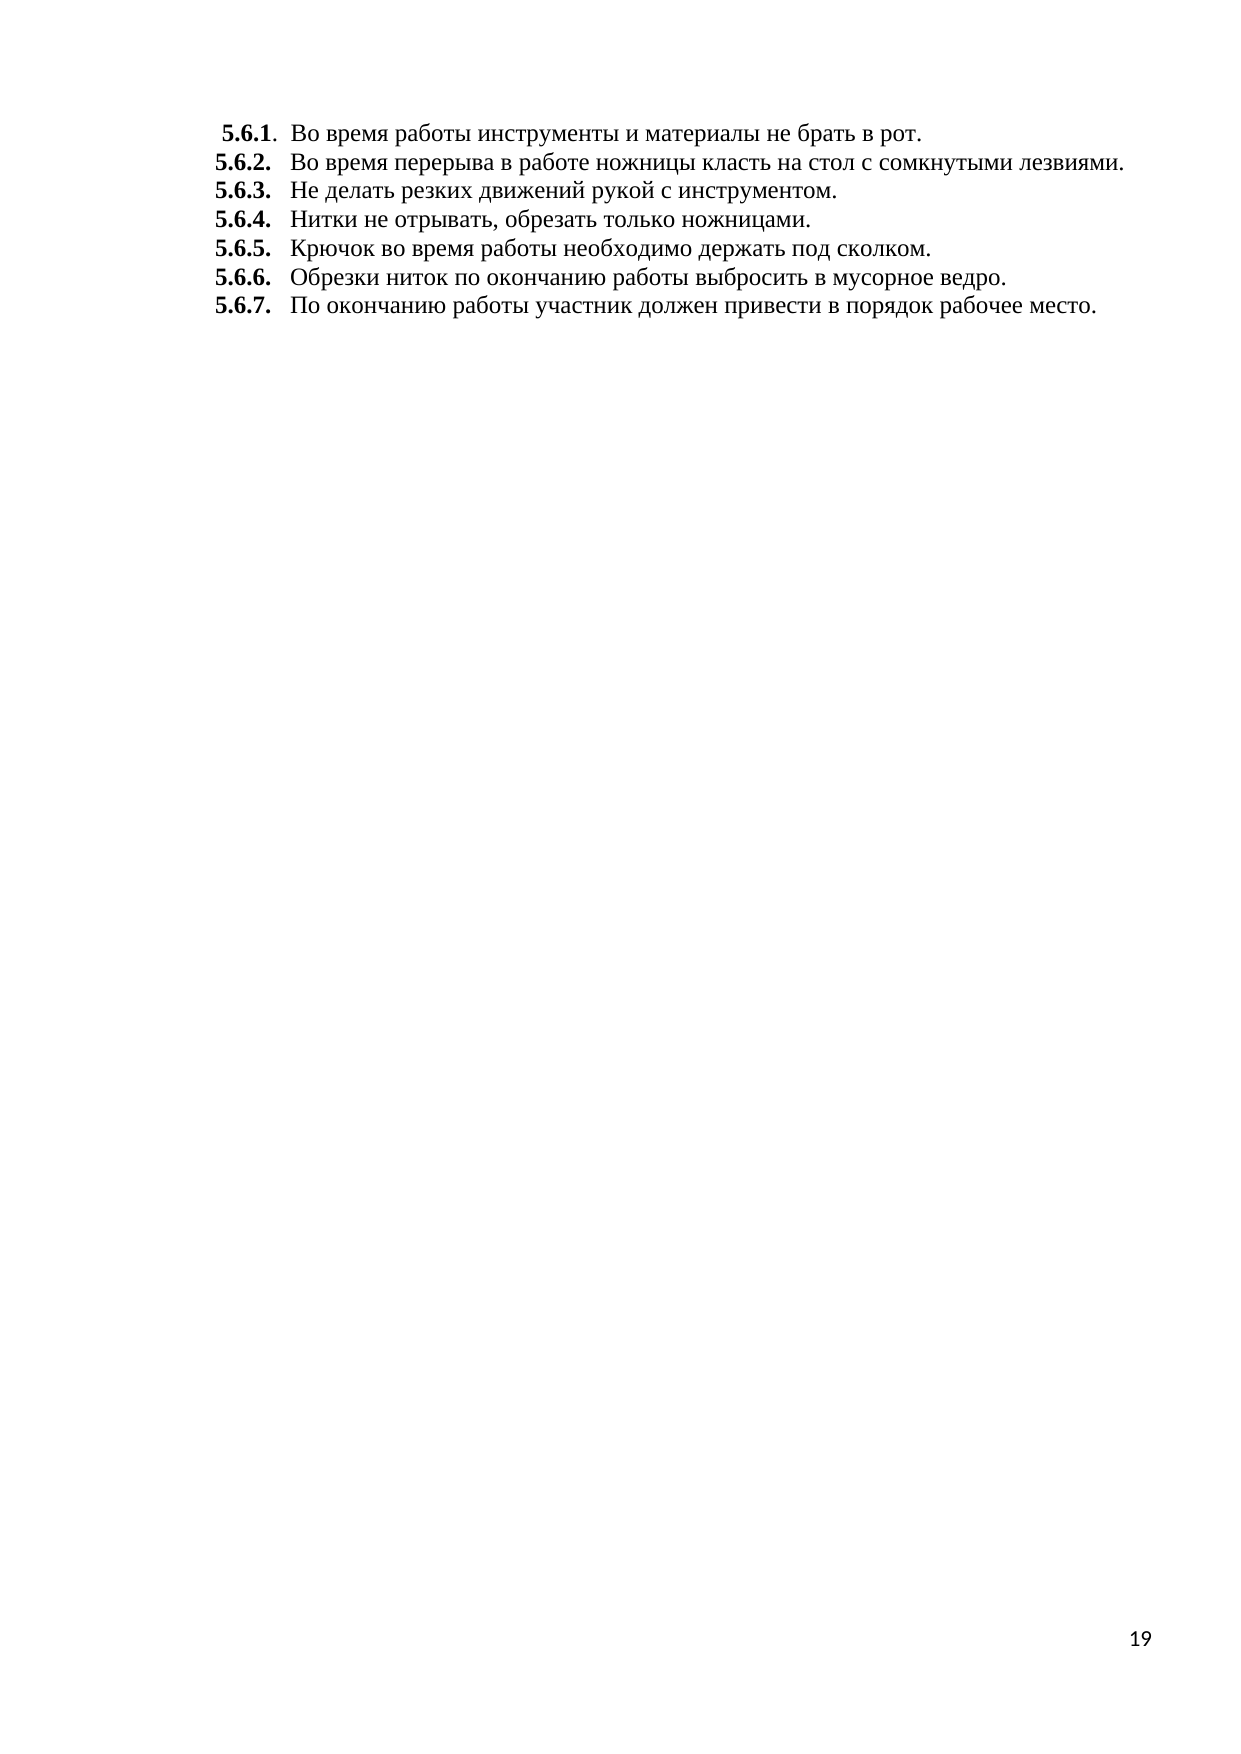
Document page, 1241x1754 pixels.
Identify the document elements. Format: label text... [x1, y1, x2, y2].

list Нитки не отрывать, обрезать только ножницами. [215, 204, 1152, 233]
list Крючок во время работы необходимо держать под сколком. [215, 233, 1152, 262]
list По окончанию работы участник должен привести в порядок рабочее место. [215, 291, 1152, 319]
list Не делать резких движений рукой с инструментом. [215, 176, 1152, 204]
list Во время перерыва в работе ножницы класть на стол с сомкнутыми лезвиями. [215, 147, 1152, 176]
list Обрезки ниток по окончанию работы выбросить в мусорное ведро. [215, 262, 1152, 291]
text 5.6.1. Во время работы инструменты и материалы не брать в рот. [207, 118, 1152, 147]
